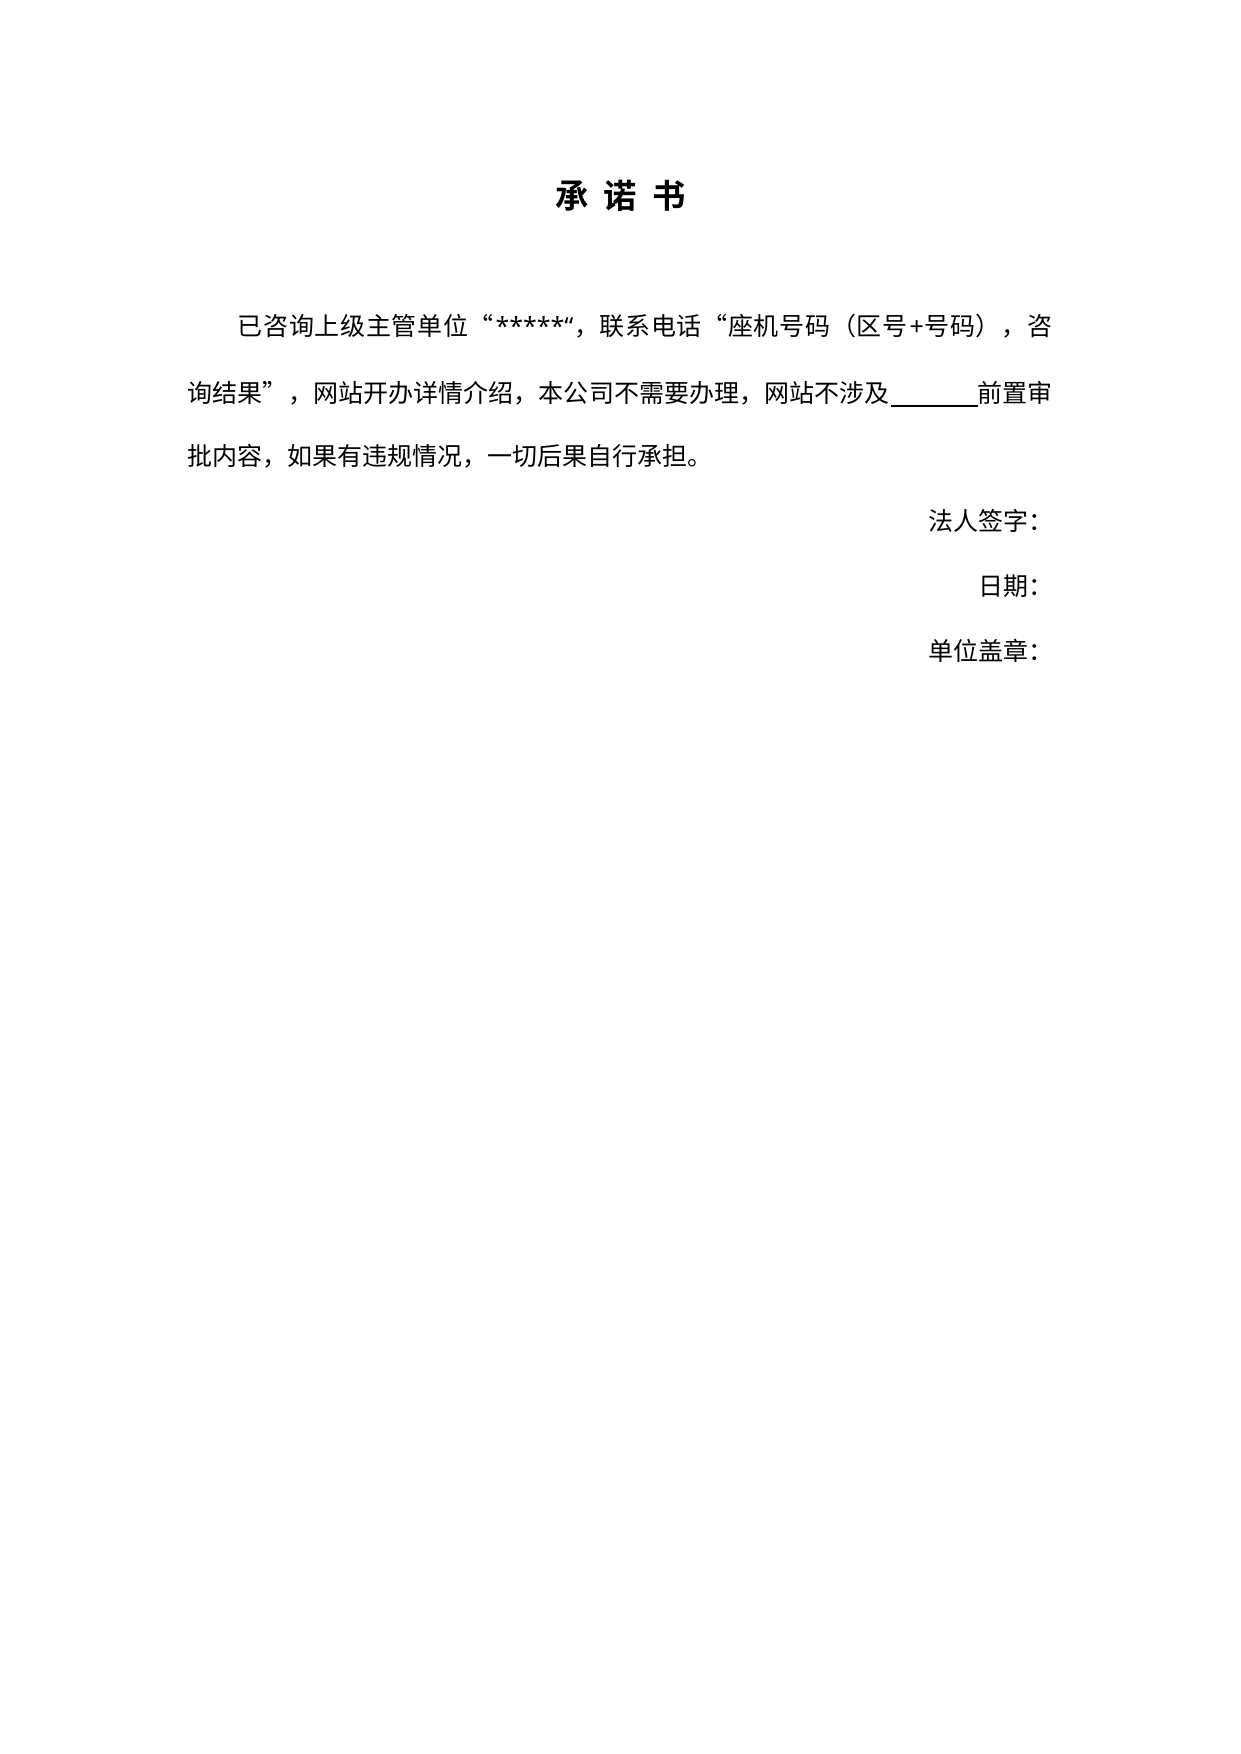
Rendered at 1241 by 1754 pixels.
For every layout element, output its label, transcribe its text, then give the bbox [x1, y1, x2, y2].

text 已咨询上级主管单位“*****“，联系电话“座机号码（区号+号码），咨询结果”，网站开办详情介绍，本公司不需要办理，网站不涉及 前置审批内容，如果有违规情况，一切后果自行承担。 [187, 292, 1053, 487]
text 单位盖章： [187, 617, 1053, 682]
text 承 诺 书 [187, 162, 1053, 227]
text 法人签字： [187, 487, 1053, 552]
text 日期： [187, 552, 1053, 617]
